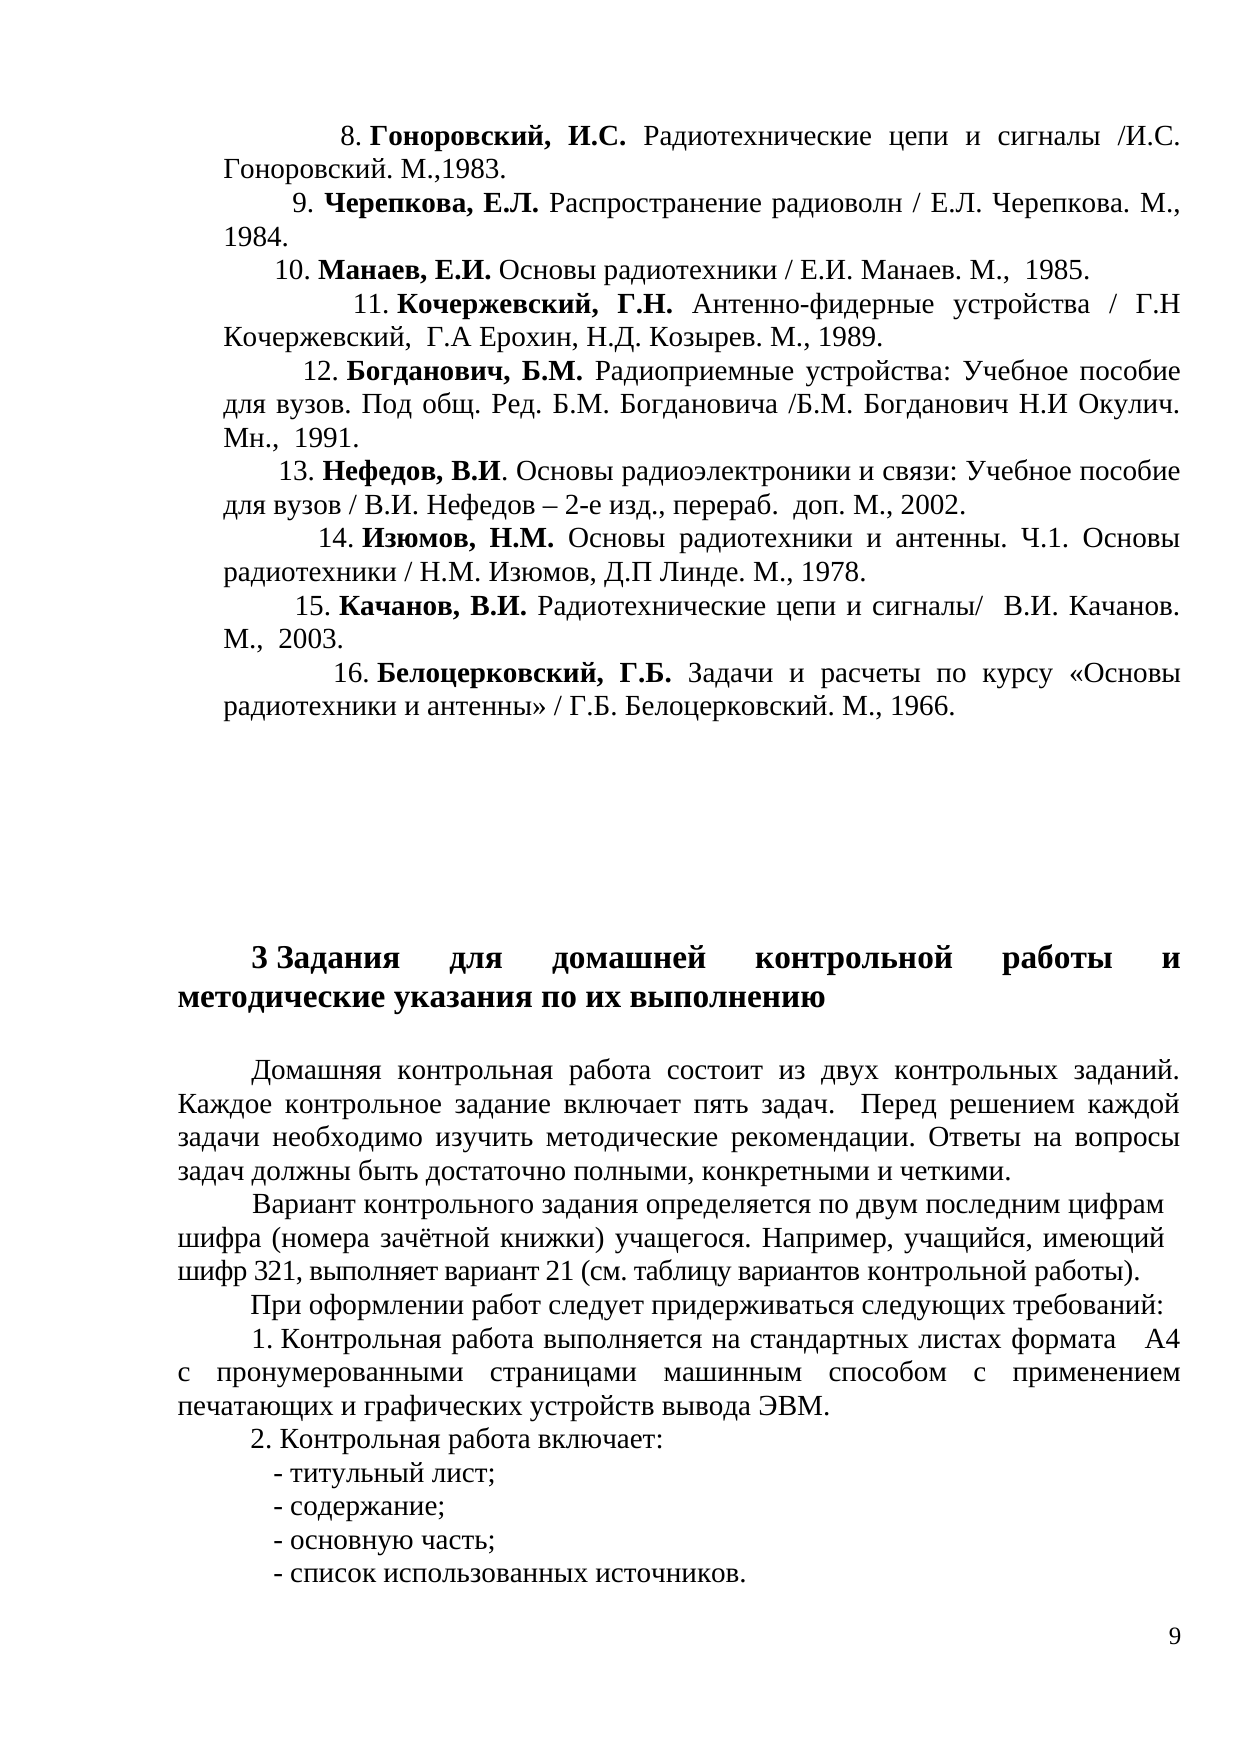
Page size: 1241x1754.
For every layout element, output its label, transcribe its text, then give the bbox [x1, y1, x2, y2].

text При оформлении работ следует придерживаться следующих требований: [177, 1287, 1181, 1321]
list 1. Контрольная работа выполняется на стандартных листах формата А4 с пронумерованными страницами машинным способом с применением печатающих и графических устройств вывода ЭВМ. [177, 1321, 1181, 1421]
text 16. Белоцерковский, Г.Б. Задачи и расчеты по курсу «Основы радиотехники и антенны» / Г.Б. Белоцерковский. М., 1966. [223, 655, 1181, 722]
text Домашняя контрольная работа состоит из двух контрольных заданий. Каждое контрольное задание включает пять задач. Перед решением каждой задачи необходимо изучить методические рекомендации. Ответы на вопросы задач должны быть достаточно полными, конкретными и четкими. [177, 1052, 1181, 1187]
text - основную часть; [266, 1522, 1181, 1556]
text 9. Черепкова, Е.Л. Распространение радиоволн / Е.Л. Черепкова. М., 1984. [223, 185, 1181, 252]
text 10. Манаев, Е.И. Основы радиотехники / Е.И. Манаев. М., 1985. [223, 252, 1181, 286]
text 8. Гоноровский, И.С. Радиотехнические цепи и сигналы /И.С. Гоноровский. М.,1983. [223, 118, 1181, 185]
text 3 Задания для домашней контрольной работы и методические указания по их выполнению [177, 937, 1181, 1014]
text Вариант контрольного задания определяется по двум последним цифрам шифра (номера зачётной книжки) учащегося. Например, учащийся, имеющий шифр 321, выполняет вариант 21 (см. таблицу вариантов контрольной работы). [177, 1187, 1165, 1287]
text - содержание; [266, 1488, 1181, 1522]
text 11. Кочержевский, Г.Н. Антенно-фидерные устройства / Г.Н Кочержевский, Г.А Ерохин, Н.Д. Козырев. М., 1989. [223, 286, 1181, 353]
text 2. Контрольная работа включает: [177, 1421, 1181, 1455]
text 14. Изюмов, Н.М. Основы радиотехники и антенны. Ч.1. Основы радиотехники / Н.М. Изюмов, Д.П Линде. М., 1978. [223, 521, 1181, 588]
text 15. Качанов, В.И. Радиотехнические цепи и сигналы/ В.И. Качанов. М., 2003. [223, 588, 1181, 655]
text 12. Богданович, Б.М. Радиоприемные устройства: Учебное пособие для вузов. Под общ. Ред. Б.М. Богдановича /Б.М. Богданович Н.И Окулич. Мн., 1991. [223, 353, 1181, 453]
text 13. Нефедов, В.И. Основы радиоэлектроники и связи: Учебное пособие для вузов / В.И. Нефедов – 2-е изд., перераб. доп. М., 2002. [223, 453, 1181, 521]
text - список использованных источников. [266, 1556, 1181, 1589]
text - титульный лист; [266, 1455, 1181, 1488]
